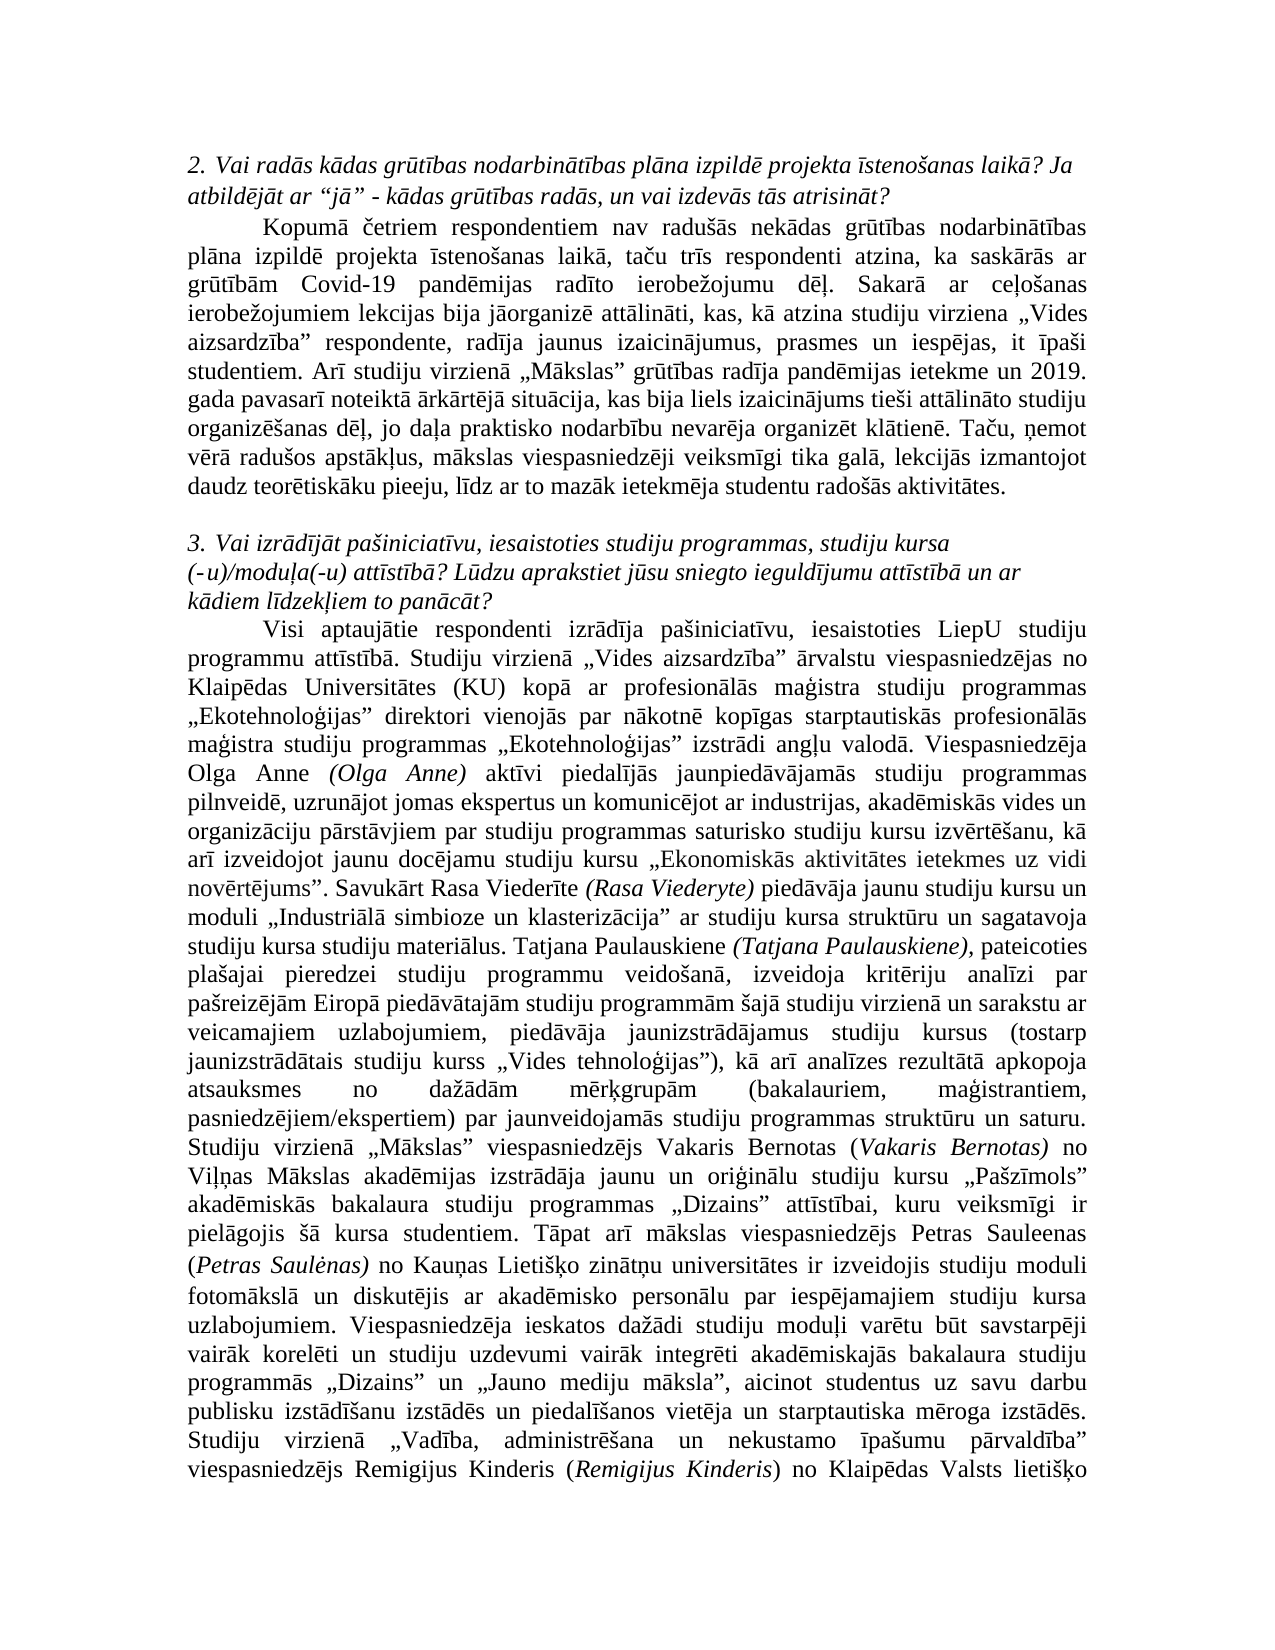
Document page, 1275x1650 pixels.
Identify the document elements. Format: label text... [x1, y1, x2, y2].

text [187, 614, 1087, 1482]
text 2. Vai radās kādas grūtības nodarbinātības plāna izpildē projekta īstenošanas laikā? Ja atbildējāt ar “jā” - kādas grūtības radās, un vai izdevās tās atrisināt? [187, 150, 1087, 210]
text Kopumā četriem respondentiem nav radušās nekādas grūtības nodarbinātības plāna izpildē projekta īstenošanas laikā, taču trīs respondenti atzina, ka saskārās ar grūtībām Covid-19 pandēmijas radīto ierobežojumu dēļ. Sakarā ar ceļošanas ierobežojumiem lekcijas bija jāorganizē attālināti, kas, kā atzina studiju virziena „Vides aizsardzība” respondente, radīja jaunus izaicinājumus, prasmes un iespējas, it īpaši studentiem. Arī studiju virzienā „Mākslas” grūtības radīja pandēmijas ietekme un 2019. gada pavasarī noteiktā ārkārtējā situācija, kas bija liels izaicinājums tieši attālināto studiju organizēšanas dēļ, jo daļa praktisko nodarbību nevarēja organizēt klātienē. Taču, ņemot vērā radušos apstākļus, mākslas viespasniedzēji veiksmīgi tika galā, lekcijās izmantojot daudz teorētiskāku pieeju, līdz ar to mazāk ietekmēja studentu radošās aktivitātes. [187, 212, 1087, 499]
text 3. Vai izrādījāt pašiniciatīvu, iesaistoties studiju programmas, studiju kursa (-u)/moduļa(-u) attīstībā? Lūdzu aprakstiet jūsu sniegto ieguldījumu attīstībā un ar kādiem līdzekļiem to panācāt? [187, 528, 1087, 614]
